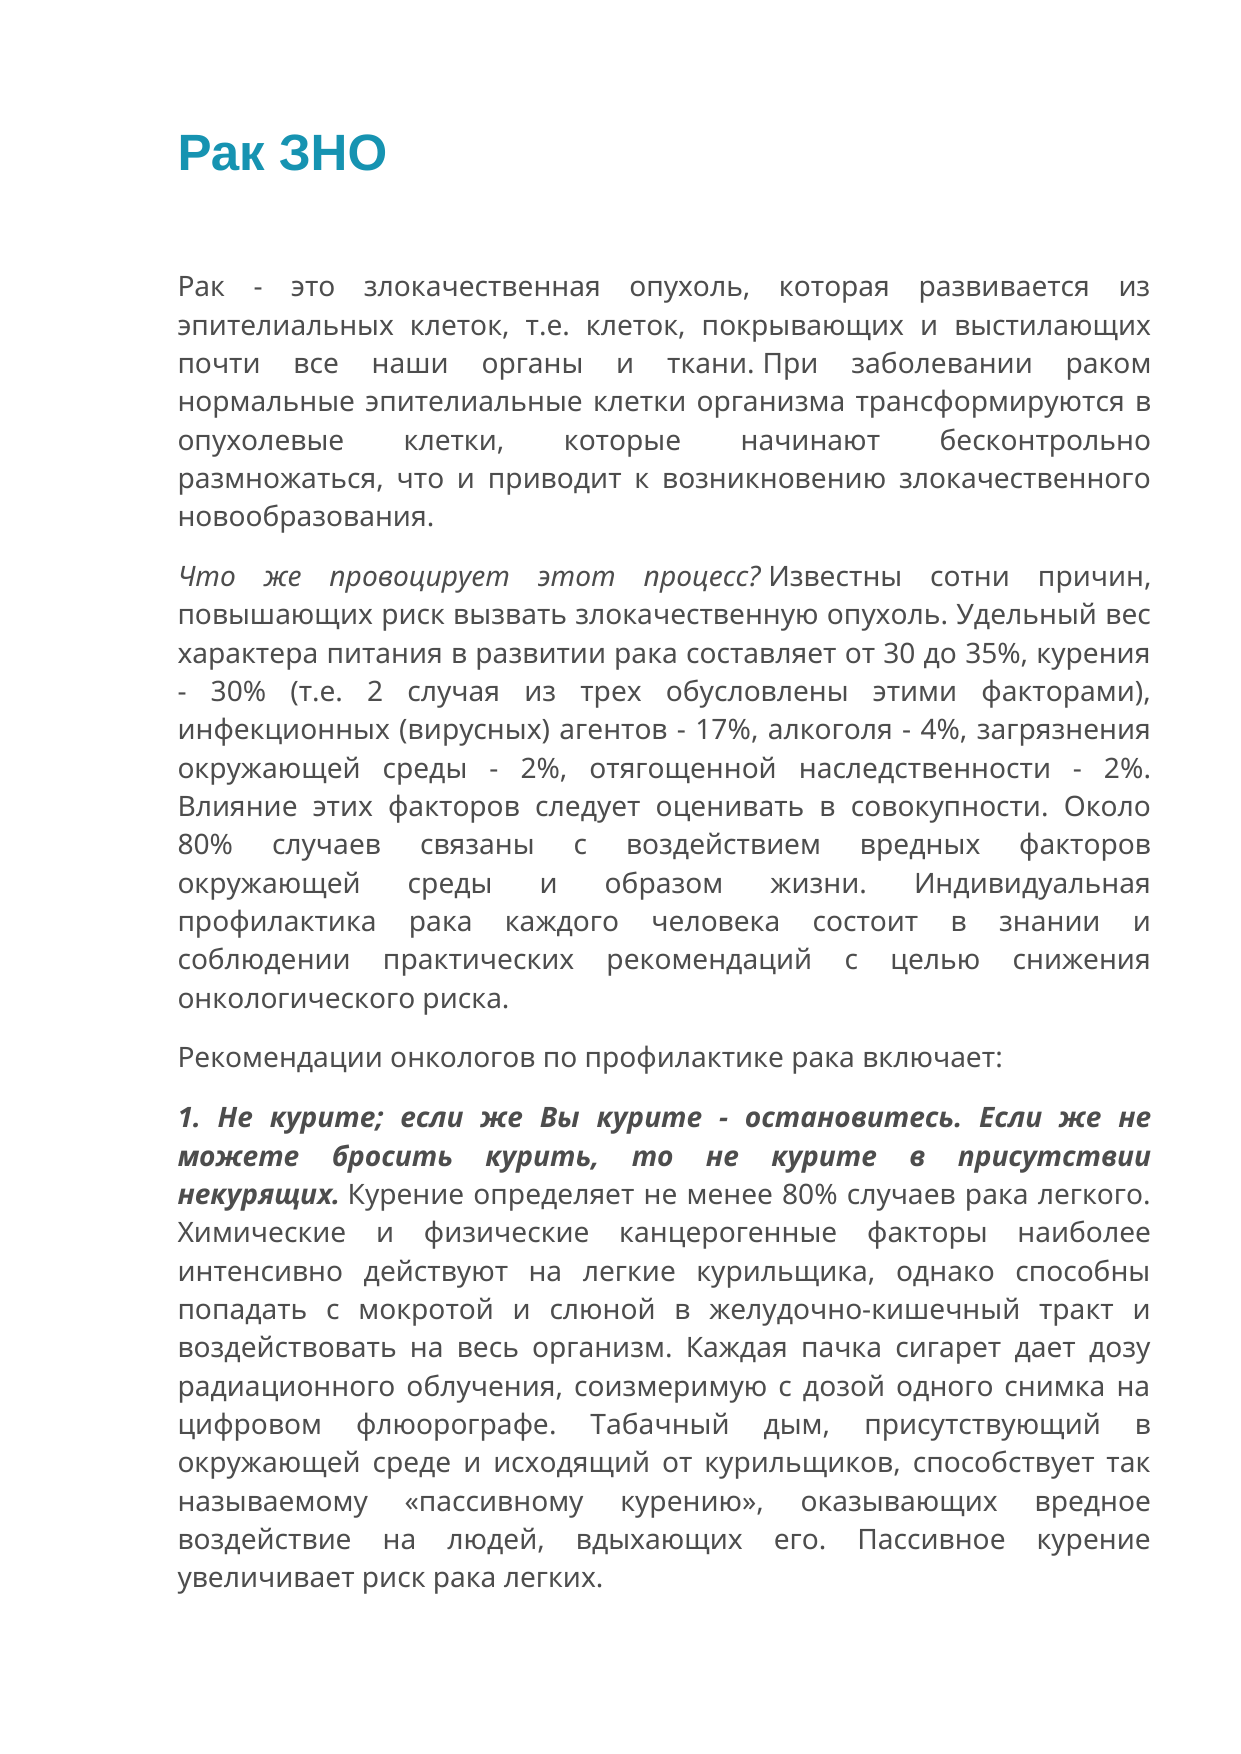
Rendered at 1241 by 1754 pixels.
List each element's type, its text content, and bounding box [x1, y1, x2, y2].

text Рак - это злокачественная опухоль, которая развивается из эпителиальных клеток, т.е. клеток, покрывающих и выстилающих почти все наши органы и ткани. При заболевании раком нормальные эпителиальные клетки организма трансформируются в опухолевые клетки, которые начинают бесконтрольно размножаться, что и приводит к возникновению злокачественного новообразования. [177, 267, 1152, 535]
text 1. Не курите; если же Вы курите - остановитесь. Если же не можете бросить курить, то не курите в присутствии некурящих. Курение определяет не менее 80% случаев рака легкого. Химические и физические канцерогенные факторы наиболее интенсивно действуют на легкие курильщика, однако способны попадать с мокротой и слюной в желудочно-кишечный тракт и воздействовать на весь организм. Каждая пачка сигарет дает дозу радиационного облучения, соизмеримую с дозой одного снимка на цифровом флюорографе. Табачный дым, присутствующий в окружающей среде и исходящий от курильщиков, способствует так называемому «пассивному курению», оказывающих вредное воздействие на людей, вдыхающих его. Пассивное курение увеличивает риск рака легких. [177, 1098, 1152, 1596]
text Что же провоцирует этот процесс? Известны сотни причин, повышающих риск вызвать злокачественную опухоль. Удельный вес характера питания в развитии рака составляет от 30 до 35%, курения - 30% (т.е. 2 случая из трех обусловлены этими факторами), инфекционных (вирусных) агентов - 17%, алкоголя - 4%, загрязнения окружающей среды - 2%, отягощенной наследственности - 2%. Влияние этих факторов следует оценивать в совокупности. Около 80% случаев связаны с воздействием вредных факторов окружающей среды и образом жизни. Индивидуальная профилактика рака каждого человека состоит в знании и соблюдении практических рекомендаций с целью снижения онкологического риска. [177, 556, 1152, 1016]
text Рак ЗНО [177, 118, 1152, 181]
text Рекомендации онкологов по профилактике рака включает: [177, 1038, 1152, 1076]
